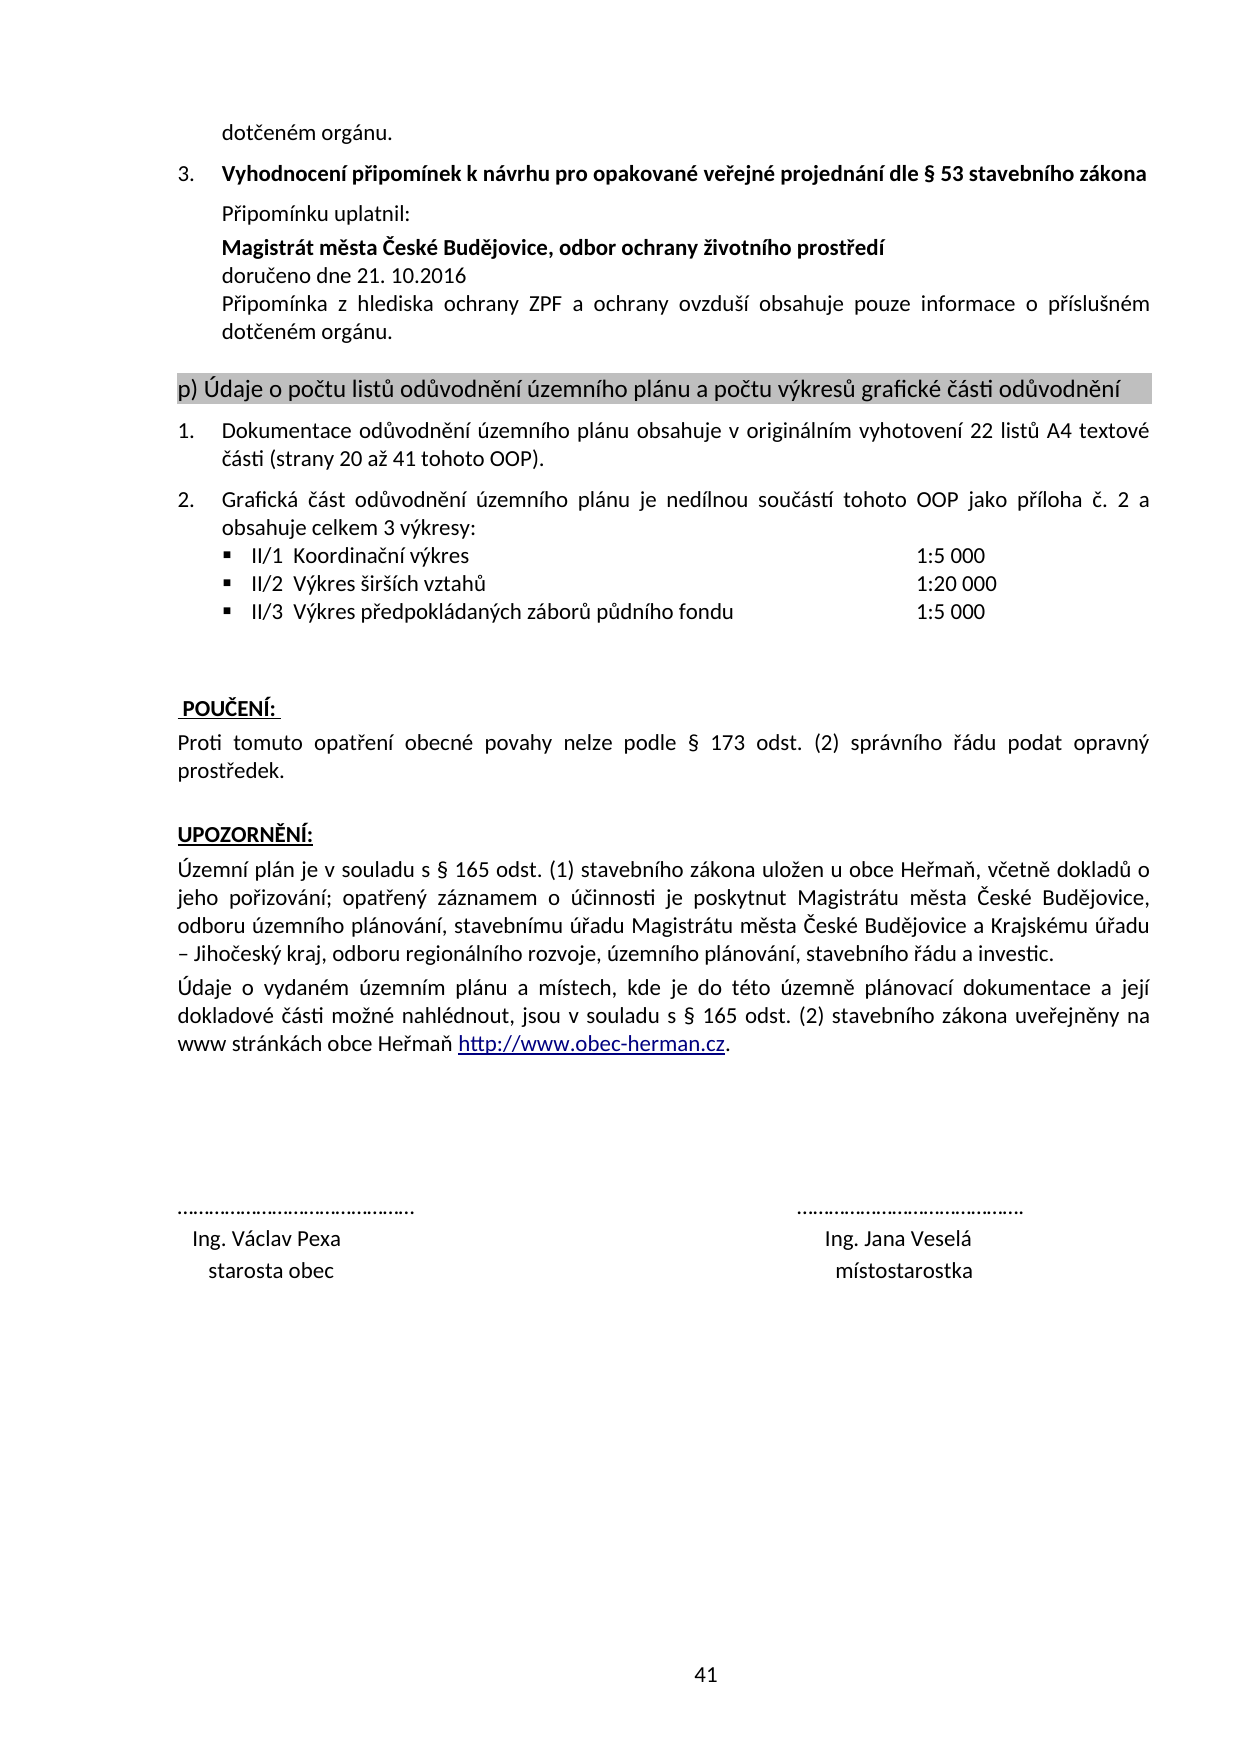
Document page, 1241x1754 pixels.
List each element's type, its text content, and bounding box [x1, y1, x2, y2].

text Údaje o vydaném územním plánu a místech, kde je do této územně plánovací dokumentace a její dokladové části možné nahlédnout, jsou v souladu s § 165 odst. (2) stavebního zákona uveřejněny na www stránkách obce Heřmaň http://www.obec-herman.cz. [177, 973, 1152, 1057]
list II/2 Výkres širších vztahů 1:20 000 [222, 569, 1152, 597]
text Magistrát města České Budějovice, odbor ochrany životního prostředí [221, 233, 1152, 261]
list Vyhodnocení připomínek k návrhu pro opakované veřejné projednání dle § 53 stavebního zákona [177, 159, 1152, 187]
text starosta obec místostarostka [177, 1256, 1152, 1284]
text Připomínku uplatnil: [222, 199, 1152, 227]
text doručeno dne 21. 10.2016 [222, 261, 1152, 289]
list II/1 Koordinační výkres 1:5 000 [222, 541, 1152, 569]
text Proti tomuto opatření obecné povahy nelze podle § 173 odst. (2) správního řádu podat opravný prostředek. [177, 728, 1152, 784]
list II/3 Výkres předpokládaných záborů půdního fondu 1:5 000 [222, 597, 1152, 625]
text Územní plán je v souladu s § 165 odst. (1) stavebního zákona uložen u obce Heřmaň, včetně dokladů o jeho pořizování; opatřený záznamem o účinnosti je poskytnut Magistrátu města České Budějovice, odboru územního plánování, stavebnímu úřadu Magistrátu města České Budějovice a Krajskému úřadu – Jihočeský kraj, odboru regionálního rozvoje, územního plánování, stavebního řádu a investic. [177, 855, 1152, 967]
list Grafická část odůvodnění územního plánu je nedílnou součástí tohoto OOP jako příloha č. 2 a obsahuje celkem 3 výkresy: [177, 485, 1152, 541]
text POUČENÍ: [177, 694, 1152, 722]
text p) Údaje o počtu listů odůvodnění územního plánu a počtu výkresů grafické části odůvodnění [177, 373, 1152, 404]
text Připomínka z hlediska ochrany ZPF a ochrany ovzduší obsahuje pouze informace o příslušném dotčeném orgánu. [222, 289, 1152, 346]
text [222, 118, 1152, 146]
text UPOZORNĚNÍ: [177, 820, 1152, 848]
text ……………………………………… ……………………………………. [177, 1192, 1152, 1220]
text Ing. Václav Pexa Ing. Jana Veselá [192, 1224, 1152, 1252]
list Dokumentace odůvodnění územního plánu obsahuje v originálním vyhotovení 22 listů A4 textové části (strany 20 až 41 tohoto OOP). [177, 417, 1152, 473]
